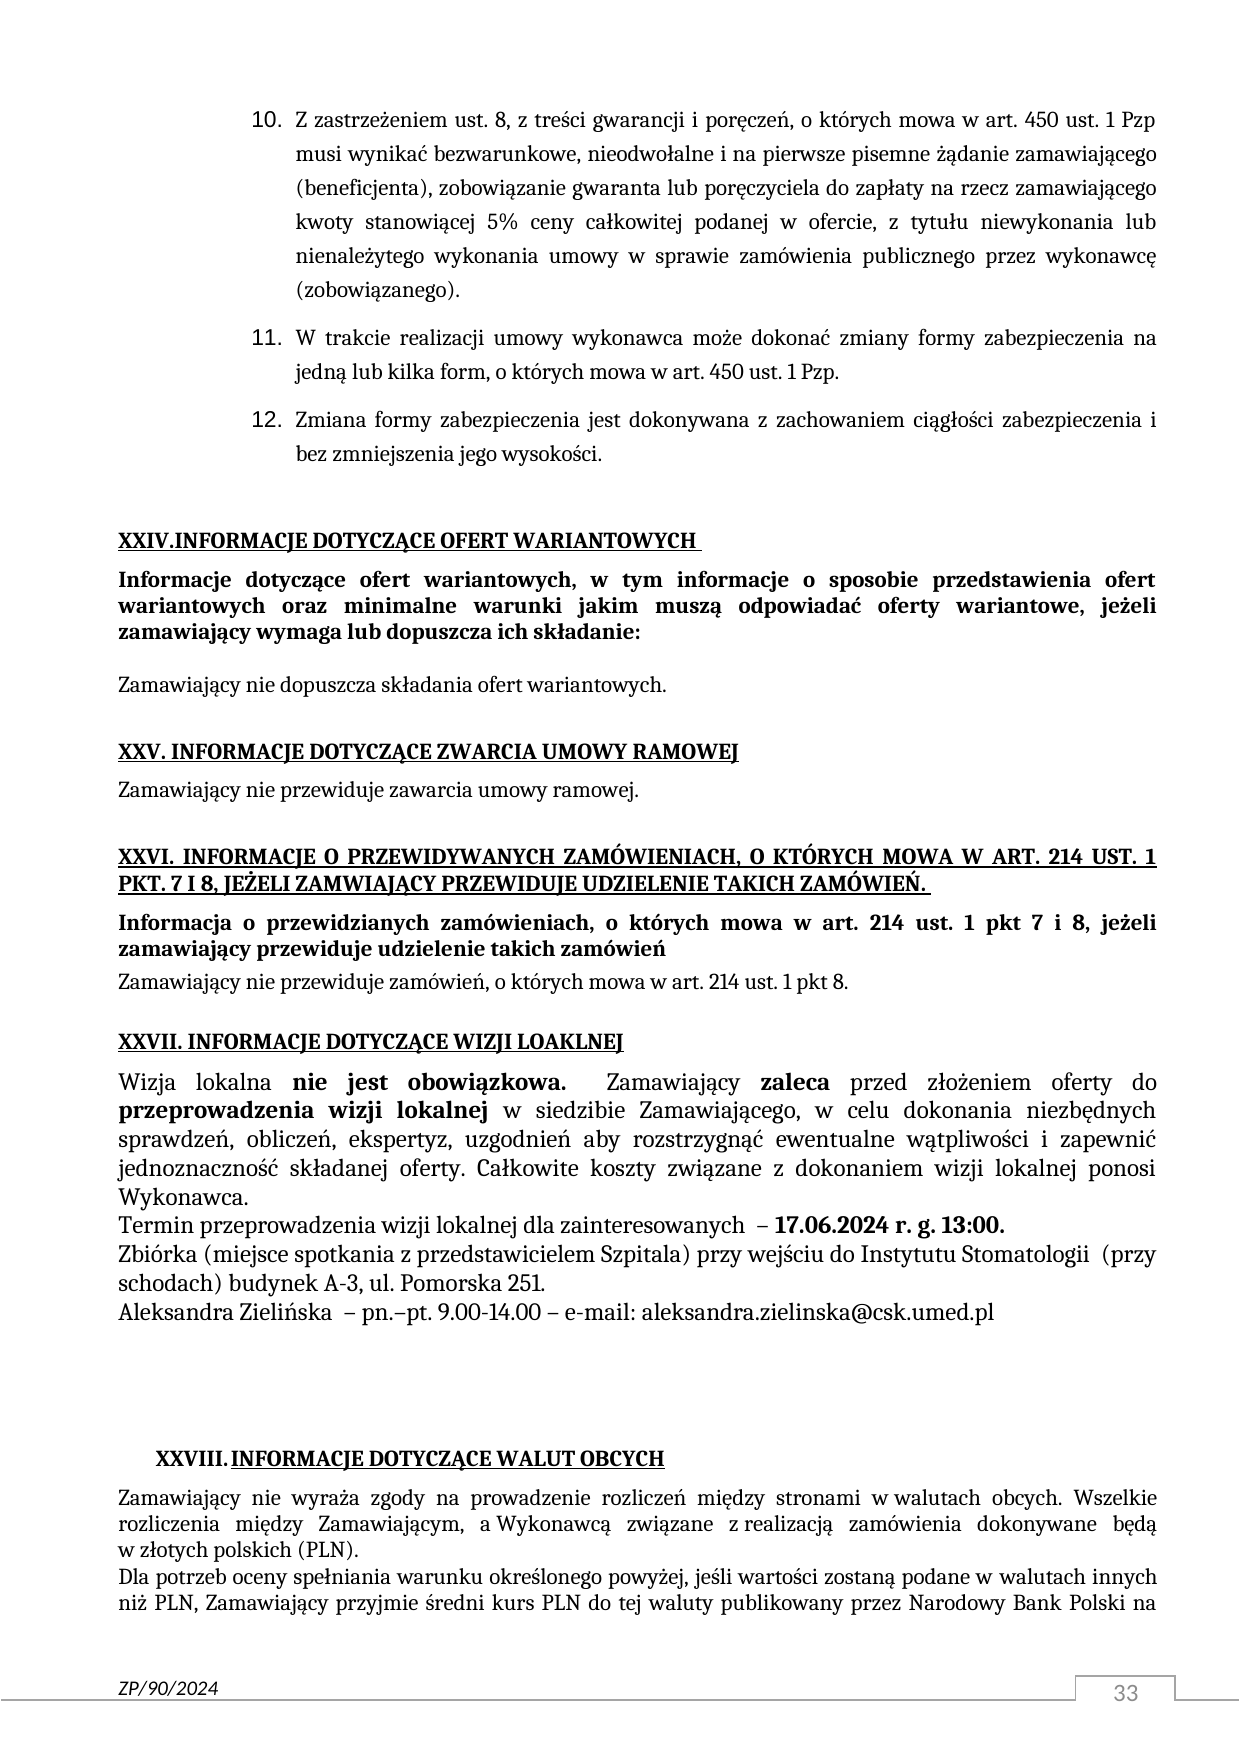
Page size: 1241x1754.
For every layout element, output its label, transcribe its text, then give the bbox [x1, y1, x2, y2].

list Z zastrzeżeniem ust. 8, z treści gwarancji i poręczeń, o których mowa w art. 450 ust. 1 Pzp musi wynikać bezwarunkowe, nieodwołalne i na pierwsze pisemne żądanie zamawiającego (beneficjenta), zobowiązanie gwaranta lub poręczyciela do zapłaty na rzecz zamawiającego kwoty stanowiącej 5% ceny całkowitej podanej w ofercie, z tytułu niewykonania lub nienależytego wykonania umowy w sprawie zamówienia publicznego przez wykonawcę (zobowiązanego). [251, 106, 1157, 303]
text Aleksandra Zielińska – pn.–pt. 9.00-14.00 – e-mail: aleksandra.zielinska@csk.umed.pl [118, 1297, 1157, 1326]
text Informacja o przewidzianych zamówieniach, o których mowa w art. 214 ust. 1 pkt 7 i 8, jeżeli zamawiający przewiduje udzielenie takich zamówień [118, 910, 1157, 963]
text XXVII. INFORMACJE DOTYCZĄCE WIZJI LOAKLNEJ [118, 1028, 1157, 1055]
text Informacje dotyczące ofert wariantowych, w tym informacje o sposobie przedstawienia ofert wariantowych oraz minimalne warunki jakim muszą odpowiadać oferty wariantowe, jeżeli zamawiający wymaga lub dopuszcza ich składanie: [118, 566, 1157, 645]
list W trakcie realizacji umowy wykonawca może dokonać zmiany formy zabezpieczenia na jedną lub kilka form, o których mowa w art. 450 ust. 1 Pzp. [251, 324, 1157, 385]
text XXVI. INFORMACJE O PRZEWIDYWANYCH ZAMÓWIENIACH, O KTÓRYCH MOWA W ART. 214 UST. 1 PKT. 7 I 8, JEŻELI ZAMWIAJĄCY PRZEWIDUJE UDZIELENIE TAKICH ZAMÓWIEŃ. [118, 868, 1157, 897]
text Wizja lokalna nie jest obowiązkowa. Zamawiający zaleca przed złożeniem oferty do przeprowadzenia wizji lokalnej w siedzibie Zamawiającego, w celu dokonania niezbędnych sprawdzeń, obliczeń, ekspertyz, uzgodnień aby rozstrzygnąć ewentualne wątpliwości i zapewnić jednoznaczność składanej oferty. Całkowite koszty związane z dokonaniem wizji lokalnej ponosi Wykonawca. Termin przeprowadzenia wizji lokalnej dla zainteresowanych – 17.06.2024 r. g. 13:00. [118, 1067, 1157, 1240]
text XXVI. INFORMACJE O PRZEWIDYWANYCH ZAMÓWIENIACH, O KTÓRYCH MOWA W ART. 214 UST. 1 PKT. 7 I 8, JEŻELI ZAMWIAJĄCY PRZEWIDUJE UDZIELENIE TAKICH ZAMÓWIEŃ. [118, 843, 1157, 866]
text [118, 1563, 1157, 1616]
text Zamawiający nie wyraża zgody na prowadzenie rozliczeń między stronami w walutach obcych. Wszelkie rozliczenia między Zamawiającym, a Wykonawcą związane z realizacją zamówienia dokonywane będą w złotych polskich (PLN). [118, 1484, 1157, 1563]
text XXV. INFORMACJE DOTYCZĄCE ZWARCIA UMOWY RAMOWEJ [118, 738, 1157, 765]
text Zamawiający nie przewiduje zawarcia umowy ramowej. [118, 777, 1157, 804]
text XXIV.INFORMACJE DOTYCZĄCE OFERT WARIANTOWYCH [118, 527, 1157, 554]
text Zbiórka (miejsce spotkania z przedstawicielem Szpitala) przy wejściu do Instytutu Stomatologii (przy schodach) budynek A-3, ul. Pomorska 251. [118, 1240, 1157, 1297]
text Zamawiający nie dopuszcza składania ofert wariantowych. [118, 672, 1157, 698]
list INFORMACJE DOTYCZĄCE WALUT OBCYCH [156, 1445, 1157, 1472]
list Zmiana formy zabezpieczenia jest dokonywana z zachowaniem ciągłości zabezpieczenia i bez zmniejszenia jego wysokości. [251, 406, 1157, 467]
text Zamawiający nie przewiduje zamówień, o których mowa w art. 214 ust. 1 pkt 8. [118, 969, 1157, 995]
